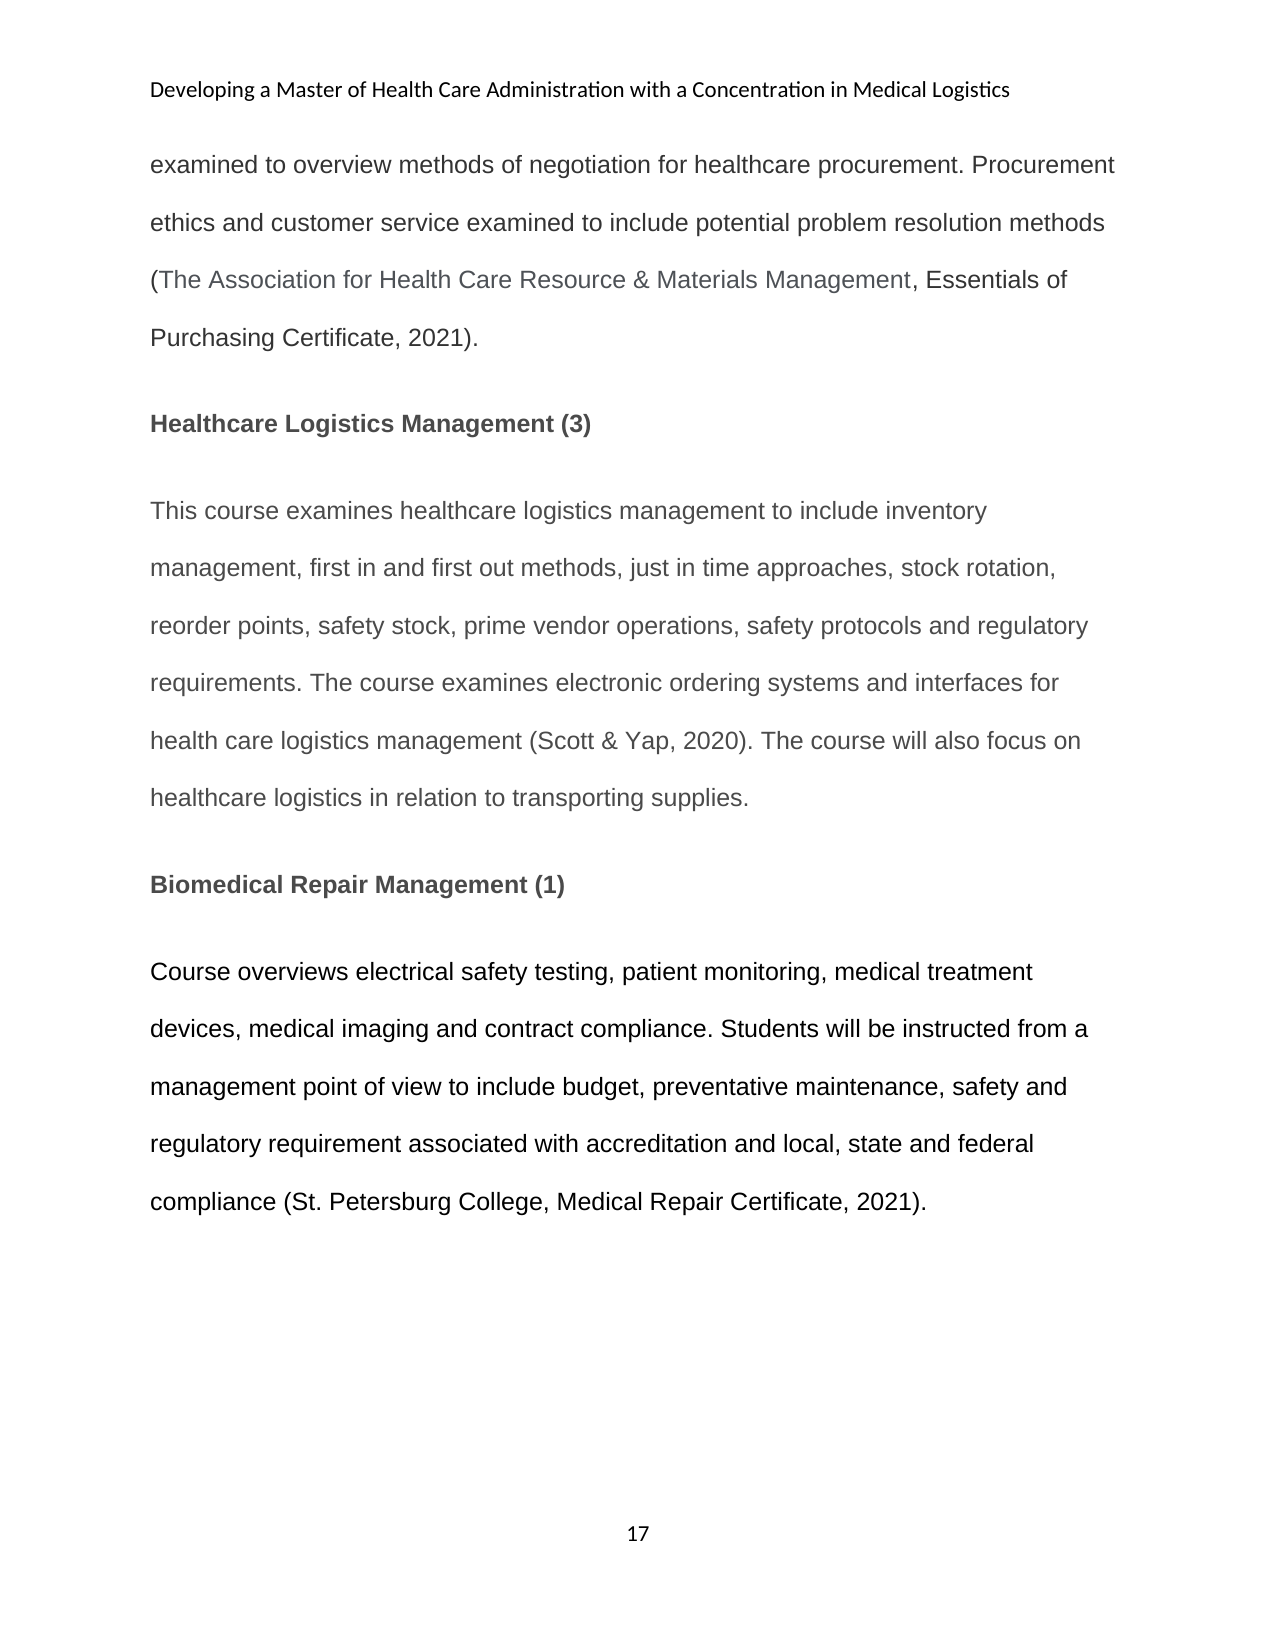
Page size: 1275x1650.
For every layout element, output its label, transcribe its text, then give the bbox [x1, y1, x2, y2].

text Biomedical Repair Management (1) [150, 870, 1125, 899]
text Healthcare Logistics Management (3) [150, 409, 1125, 438]
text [150, 150, 1125, 351]
text Course overviews electrical safety testing, patient monitoring, medical treatment devices, medical imaging and contract compliance. Students will be instructed from a management point of view to include budget, preventative maintenance, safety and regulatory requirement associated with accreditation and local, state and federal compliance (St. Petersburg College, Medical Repair Certificate, 2021). [150, 957, 1125, 1215]
text This course examines healthcare logistics management to include inventory management, first in and first out methods, just in time approaches, stock rotation, reorder points, safety stock, prime vendor operations, safety protocols and regulatory requirements. The course examines electronic ordering systems and interfaces for health care logistics management (Scott & Yap, 2020). The course will also focus on healthcare logistics in relation to transporting supplies. [150, 496, 1125, 812]
